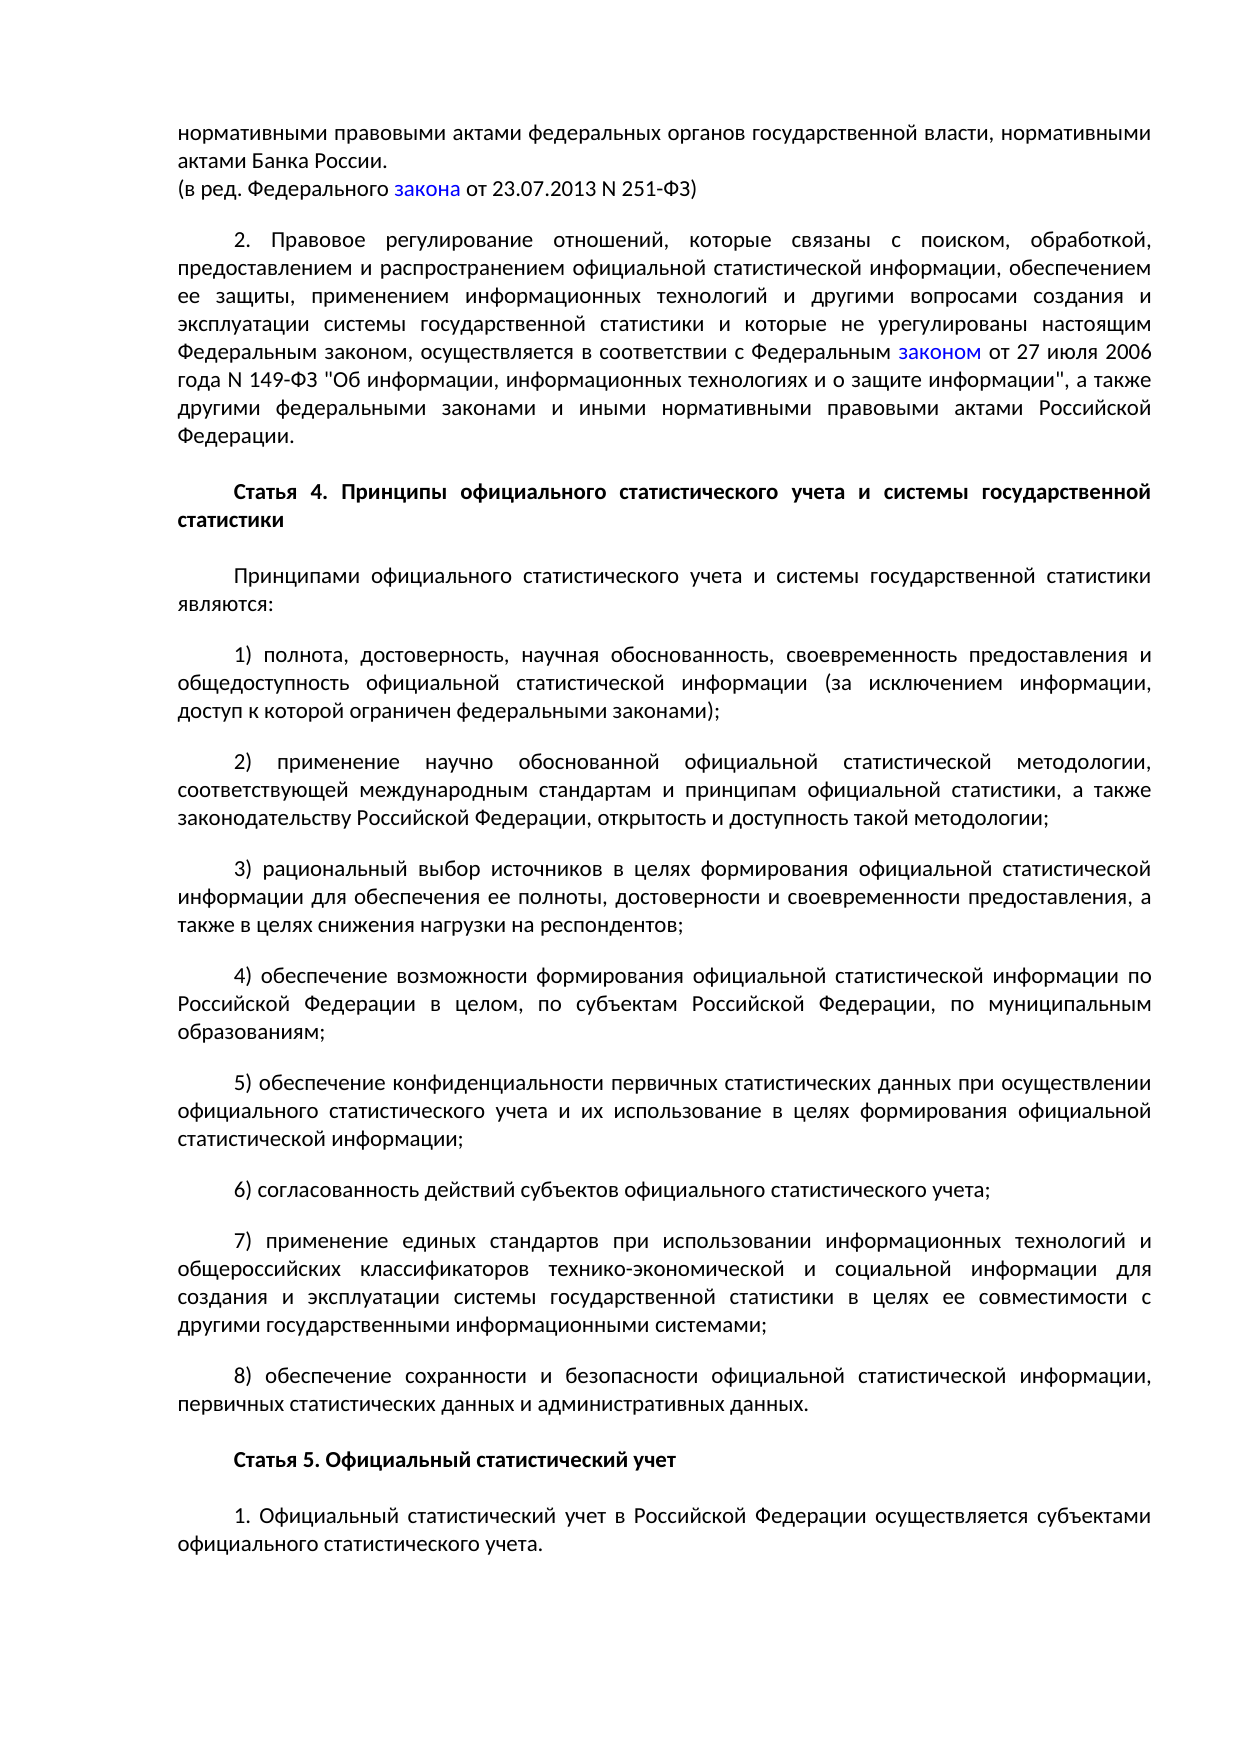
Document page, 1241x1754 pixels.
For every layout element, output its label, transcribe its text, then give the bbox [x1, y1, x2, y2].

text 5) обеспечение конфиденциальности первичных статистических данных при осуществлении официального статистического учета и их использование в целях формирования официальной статистической информации; [177, 1068, 1152, 1152]
title Статья 5. Официальный статистический учет [177, 1445, 1152, 1473]
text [177, 118, 1152, 174]
text 8) обеспечение сохранности и безопасности официальной статистической информации, первичных статистических данных и административных данных. [177, 1361, 1152, 1417]
text 2) применение научно обоснованной официальной статистической методологии, соответствующей международным стандартам и принципам официальной статистики, а также законодательству Российской Федерации, открытость и доступность такой методологии; [177, 747, 1152, 831]
text 7) применение единых стандартов при использовании информационных технологий и общероссийских классификаторов технико-экономической и социальной информации для создания и эксплуатации системы государственной статистики в целях ее совместимости с другими государственными информационными системами; [177, 1226, 1152, 1338]
text 1) полнота, достоверность, научная обоснованность, своевременность предоставления и общедоступность официальной статистической информации (за исключением информации, доступ к которой ограничен федеральными законами); [177, 640, 1152, 724]
text 4) обеспечение возможности формирования официальной статистической информации по Российской Федерации в целом, по субъектам Российской Федерации, по муниципальным образованиям; [177, 961, 1152, 1045]
text 1. Официальный статистический учет в Российской Федерации осуществляется субъектами официального статистического учета. [177, 1501, 1152, 1557]
text 6) согласованность действий субъектов официального статистического учета; [177, 1175, 1152, 1203]
text Принципами официального статистического учета и системы государственной статистики являются: [177, 561, 1152, 617]
text 2. Правовое регулирование отношений, которые связаны с поиском, обработкой, предоставлением и распространением официальной статистической информации, обеспечением ее защиты, применением информационных технологий и другими вопросами создания и эксплуатации системы государственной статистики и которые не урегулированы настоящим Федеральным законом, осуществляется в соответствии с Федеральным законом от 27 июля 2006 года N 149-ФЗ "Об информации, информационных технологиях и о защите информации", а также другими федеральными законами и иными нормативными правовыми актами Российской Федерации. [177, 225, 1152, 449]
text 3) рациональный выбор источников в целях формирования официальной статистической информации для обеспечения ее полноты, достоверности и своевременности предоставления, а также в целях снижения нагрузки на респондентов; [177, 854, 1152, 938]
text (в ред. Федерального закона от 23.07.2013 N 251-ФЗ) [177, 174, 1152, 202]
title Статья 4. Принципы официального статистического учета и системы государственной статистики [177, 477, 1152, 533]
